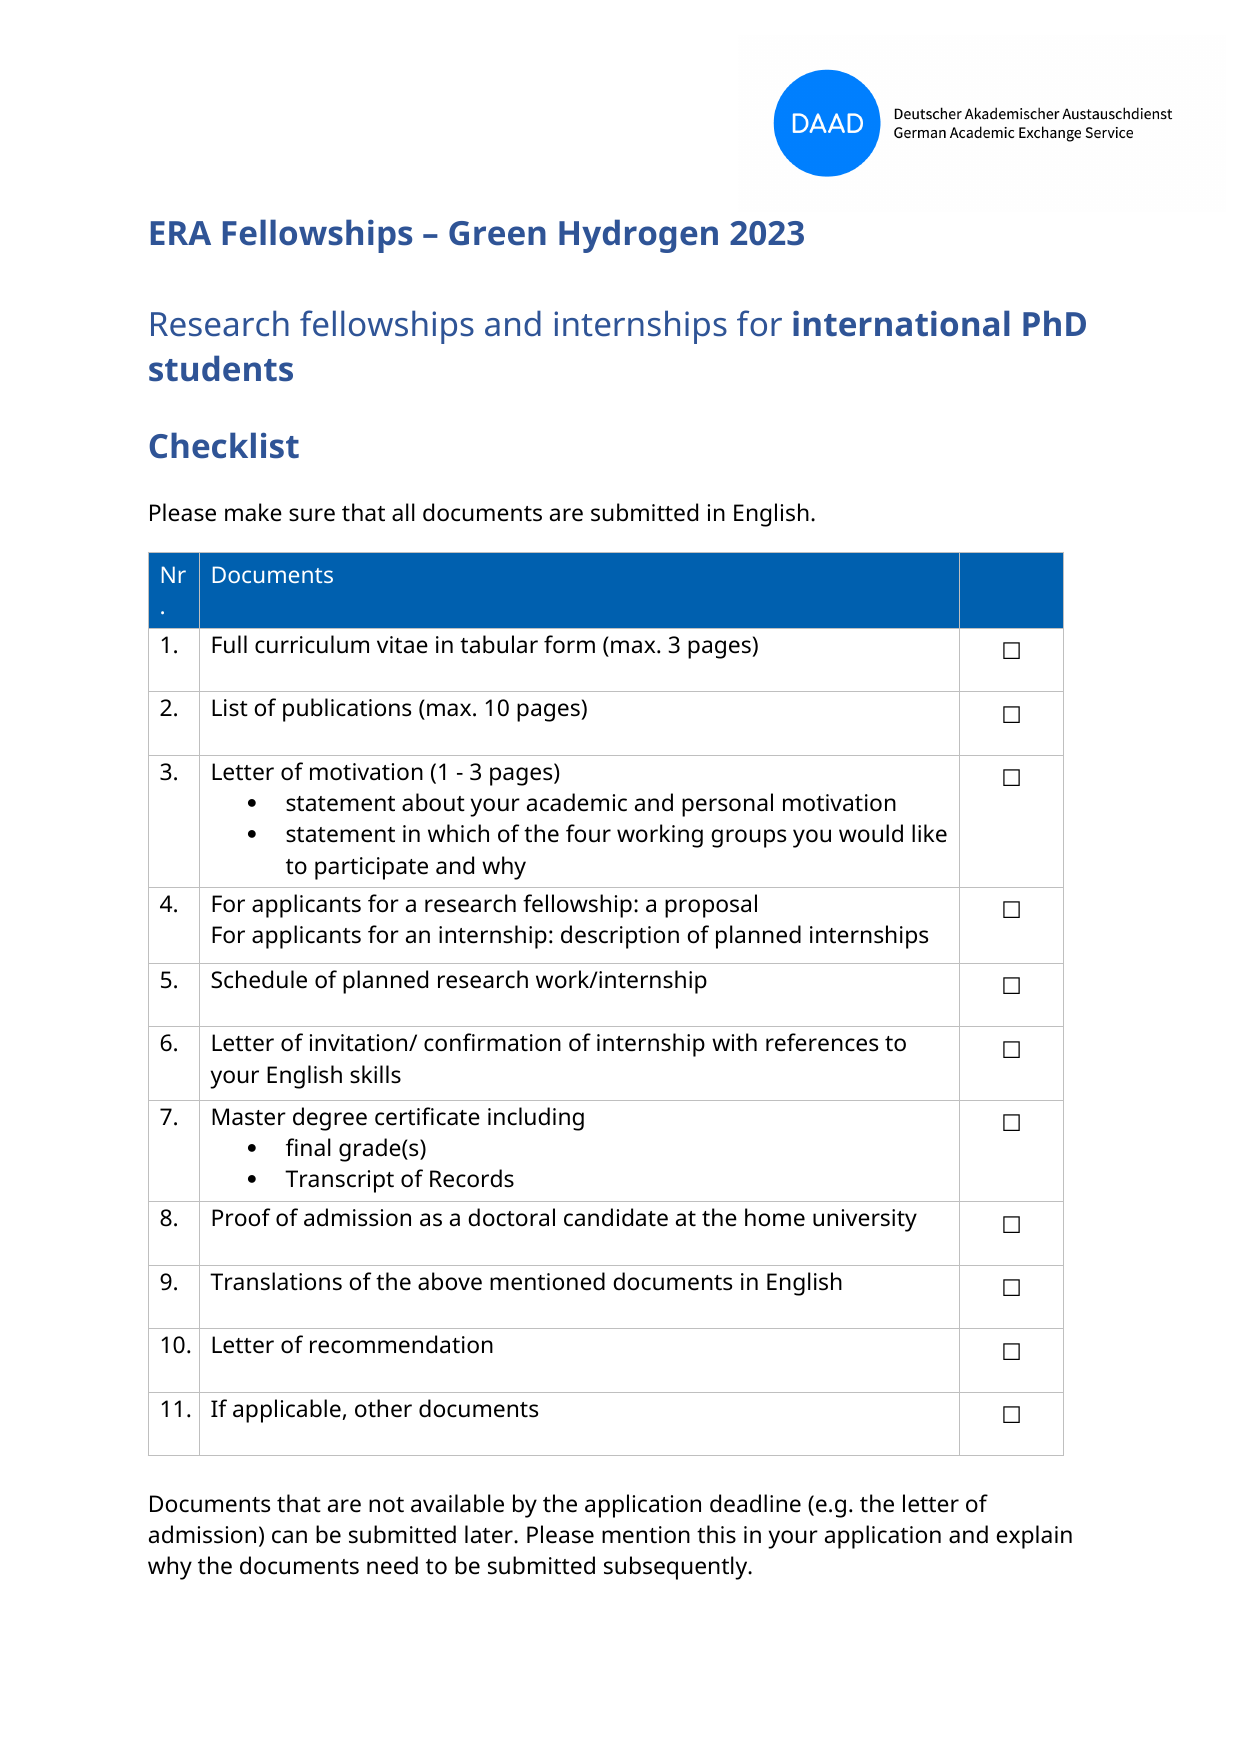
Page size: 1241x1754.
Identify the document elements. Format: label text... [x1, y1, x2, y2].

table_cell If applicable, other documents [200, 1393, 959, 1455]
table_cell Schedule of planned research work/internship [200, 964, 959, 1026]
table_cell [960, 692, 1063, 755]
table_cell [149, 888, 199, 963]
table_cell [960, 964, 1063, 1026]
table_cell [960, 1101, 1063, 1201]
text Please make sure that all documents are submitted in English. [148, 496, 1093, 528]
table_cell [149, 1101, 199, 1201]
table_cell Proof of admission as a doctoral candidate at the home university [200, 1202, 959, 1265]
table_cell [149, 964, 199, 1026]
table_cell Master degree certificate including final grade(s) Transcript of Records [200, 1101, 959, 1201]
text ERA Fellowships – Green Hydrogen 2023 [148, 210, 1093, 255]
table_cell [149, 629, 199, 691]
table_cell Letter of invitation/ confirmation of internship with references to your English skills [200, 1027, 959, 1100]
table_cell [960, 1027, 1063, 1100]
table_cell [149, 1393, 199, 1455]
text Checklist [148, 423, 1093, 468]
table_cell [149, 1266, 199, 1328]
table_header Nr. [149, 553, 199, 628]
table_header Documents [200, 553, 959, 628]
text Research fellowships and internships for international PhD students [148, 301, 1093, 391]
table_header [960, 553, 1063, 628]
table_cell Letter of motivation (1 - 3 pages) statement about your academic and personal motivation statement in which of the four working groups you would like to participate and why [200, 756, 959, 887]
table_cell [960, 629, 1063, 691]
table_cell Letter of recommendation [200, 1329, 959, 1392]
table_cell [960, 1266, 1063, 1328]
table_cell [149, 1202, 199, 1265]
table_cell For applicants for a research fellowship: a proposal For applicants for an internship: description of planned internships [200, 888, 959, 963]
table_cell Translations of the above mentioned documents in English [200, 1266, 959, 1328]
table_cell [960, 888, 1063, 963]
table_cell [960, 1329, 1063, 1392]
table_cell [149, 1329, 199, 1392]
table_cell [960, 1393, 1063, 1455]
text Documents that are not available by the application deadline (e.g. the letter of admission) can be submitted later. Please mention this in your application and explain why the documents need to be submitted subsequently. [148, 1488, 1093, 1581]
table_cell [960, 756, 1063, 887]
table_cell [149, 1027, 199, 1100]
table_cell [960, 1202, 1063, 1265]
table_cell [149, 692, 199, 755]
table_cell List of publications (max. 10 pages) [200, 692, 959, 755]
table_cell Full curriculum vitae in tabular form (max. 3 pages) [200, 629, 959, 691]
picture [738, 35, 1227, 212]
table_cell [149, 756, 199, 887]
